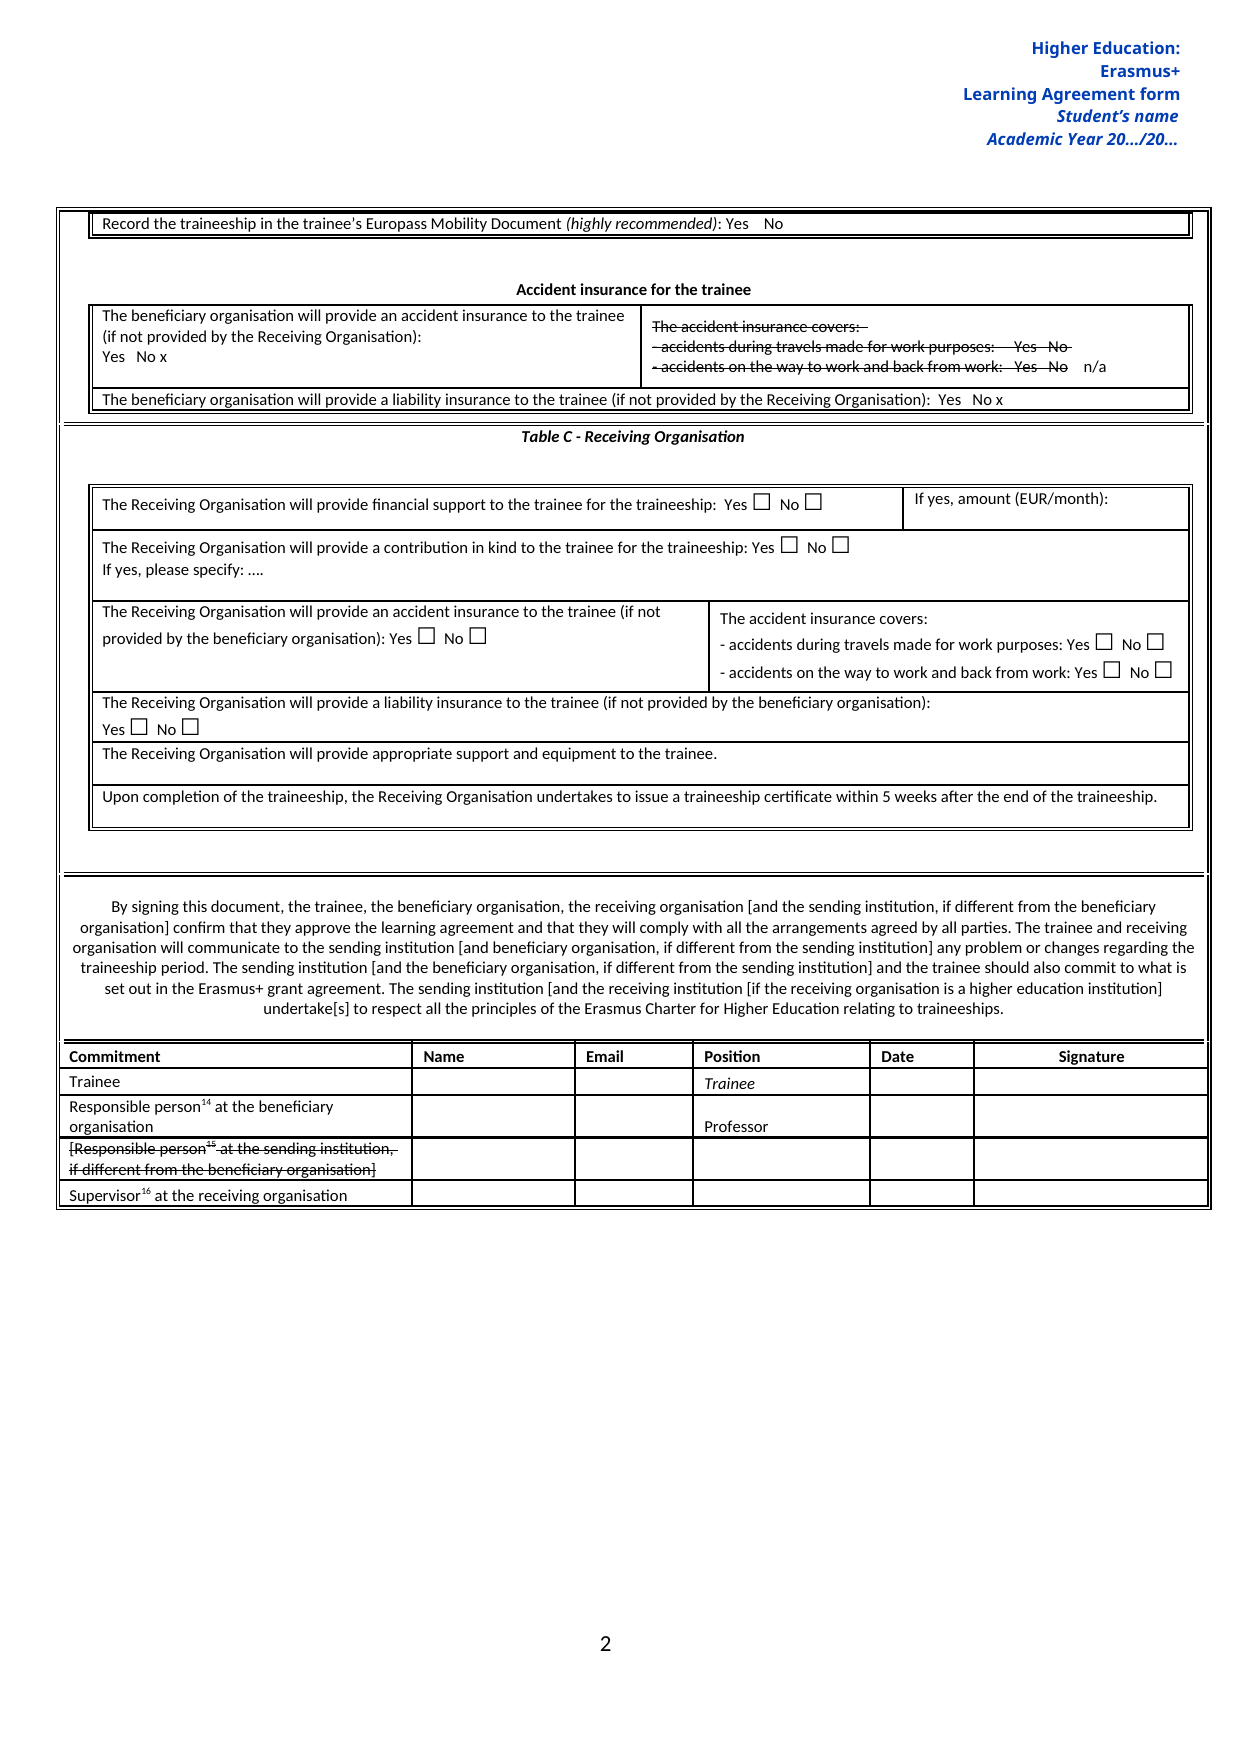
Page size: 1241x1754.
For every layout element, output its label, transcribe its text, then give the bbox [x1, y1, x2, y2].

table_cell Trainee [694, 1069, 869, 1094]
table_cell [871, 1139, 973, 1179]
table_cell [413, 1139, 574, 1179]
table_cell [975, 1096, 1207, 1136]
table_cell [576, 1096, 692, 1136]
table_cell [576, 1069, 692, 1094]
table_cell [576, 1181, 692, 1205]
table_cell Date [871, 1044, 973, 1067]
table_cell By signing this document, the trainee, the beneficiary organisation, the receiving organisation [and the sending institution, if different from the beneficiary organisation] confirm that they approve the learning agreement and that they will comply with all the arrangements agreed by all parties. The trainee and receiving organisation will communicate to the sending institution [and beneficiary organisation, if different from the sending institution] any problem or changes regarding the traineeship period. The sending institution [and the beneficiary organisation, if different from the sending institution] and the trainee should also commit to what is set out in the Erasmus+ grant agreement. The sending institution [and the receiving institution [if the receiving organisation is a higher education institution] undertake[s] to respect all the principles of the Erasmus Charter for Higher Education relating to traineeships. [58, 872, 1209, 1039]
table_cell Trainee [60, 1069, 411, 1094]
table_cell [413, 1096, 574, 1136]
table_cell Responsible person at the beneficiary organisation [60, 1096, 411, 1136]
table_cell [871, 1181, 973, 1205]
table_cell [413, 1069, 574, 1094]
table_cell [413, 1181, 574, 1205]
table_cell [871, 1096, 973, 1136]
table_cell [975, 1139, 1207, 1179]
table_cell Commitment [58, 1039, 411, 1067]
table_cell Email [576, 1044, 692, 1067]
table_cell [Responsible person at the sending institution, if different from the beneficiary organisation] [60, 1139, 411, 1179]
table_cell Table C - Receiving Organisation [58, 422, 1209, 872]
table_cell [576, 1139, 692, 1179]
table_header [60, 212, 1207, 422]
table_cell Signature [975, 1039, 1209, 1067]
table_cell Supervisor at the receiving organisation [60, 1181, 411, 1205]
table_cell [975, 1181, 1207, 1205]
table_cell Name [413, 1044, 574, 1067]
table_cell [975, 1069, 1207, 1094]
table_cell Professor [694, 1096, 869, 1136]
table_cell [871, 1069, 973, 1094]
table_cell Position [694, 1044, 869, 1067]
table_cell [694, 1181, 869, 1205]
table_cell [694, 1139, 869, 1179]
